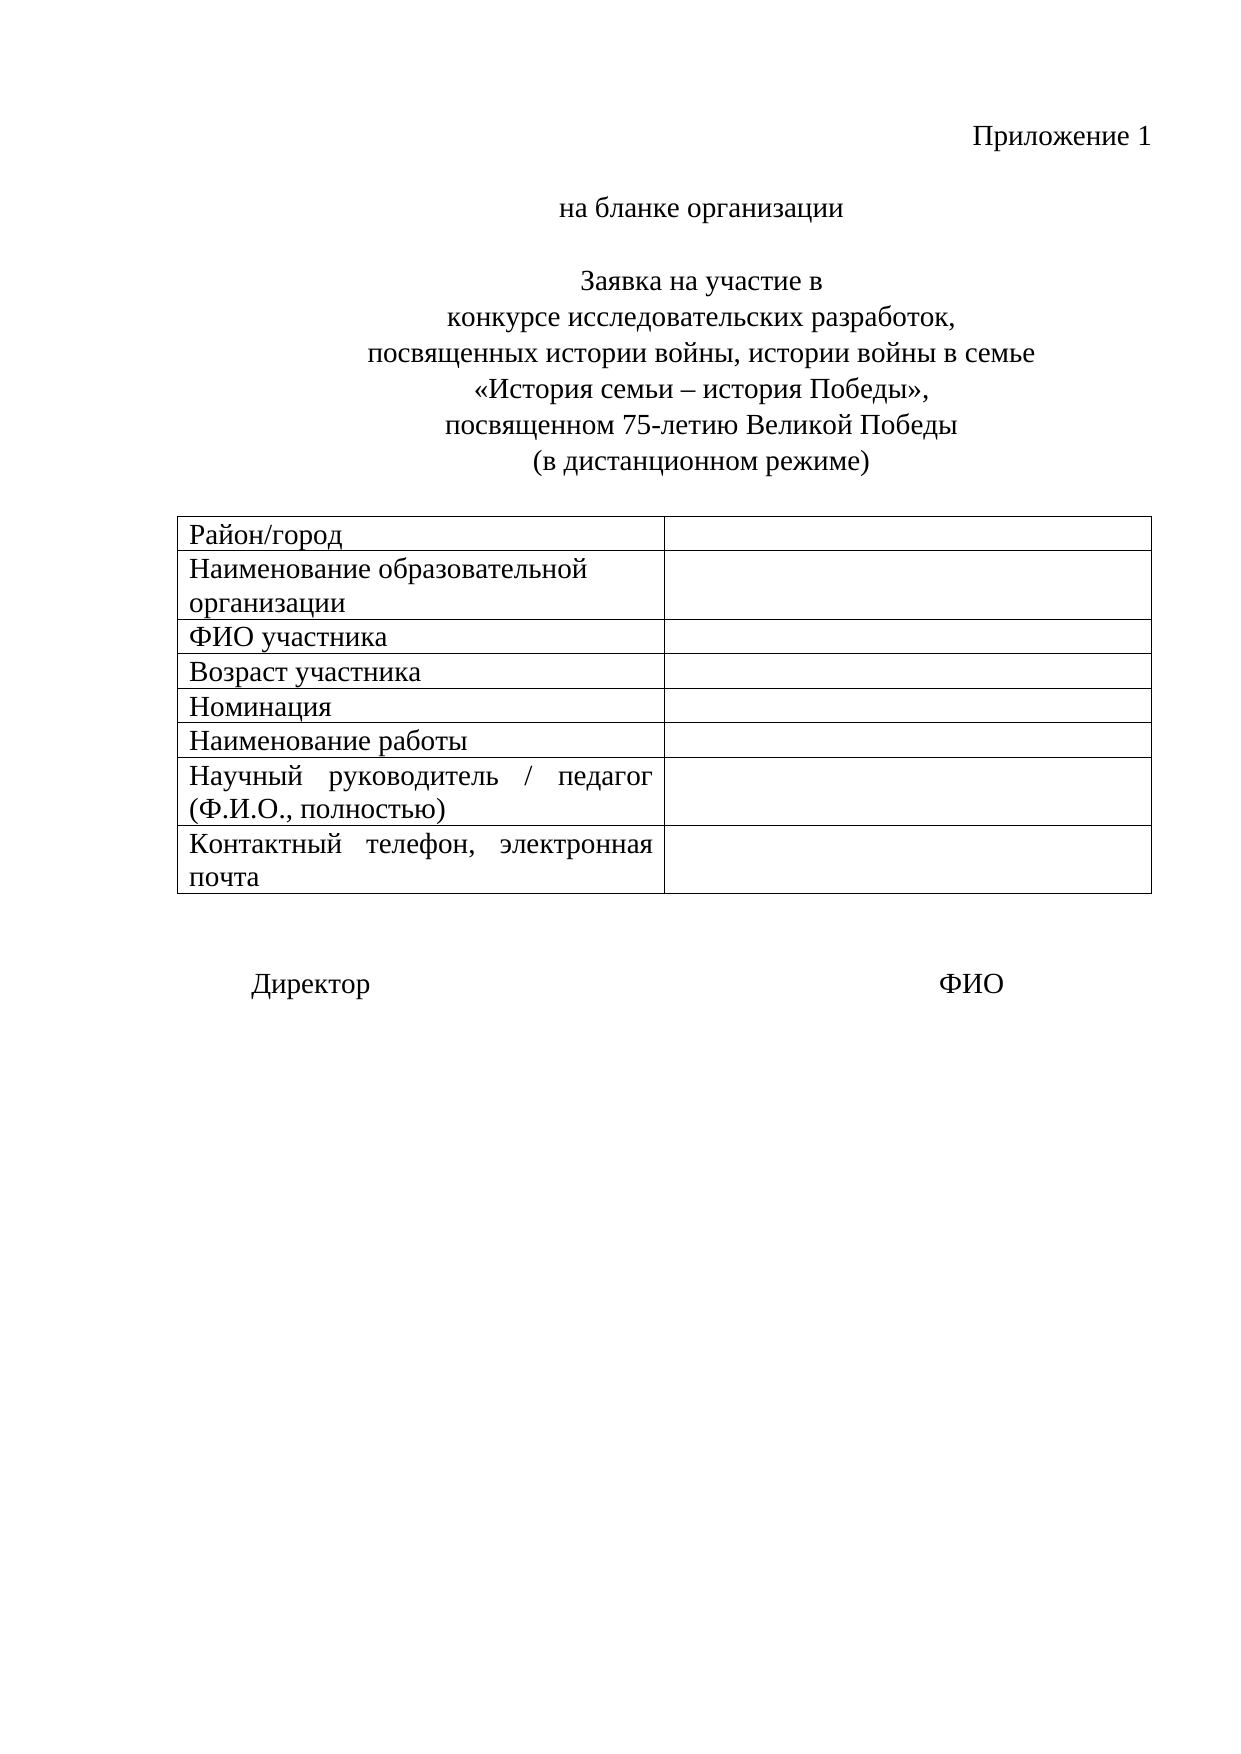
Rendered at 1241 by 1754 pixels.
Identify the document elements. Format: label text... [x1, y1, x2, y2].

table_cell Контактный телефон, электронная почта [178, 826, 664, 893]
table_cell [665, 654, 1151, 688]
table_cell [665, 551, 1151, 618]
text Директор ФИО [177, 966, 1152, 1000]
text посвященном 75-летию Великой Победы [177, 407, 1152, 441]
table_cell Научный руководитель / педагог (Ф.И.О., полностью) [178, 758, 664, 825]
table_cell [665, 620, 1151, 653]
table_cell Номинация [178, 689, 664, 722]
table_cell [665, 689, 1151, 722]
text «История семьи – история Победы», [177, 371, 1152, 405]
text конкурсе исследовательских разработок, [177, 299, 1152, 332]
text посвященных истории войны, истории войны в семье [177, 335, 1152, 368]
table_cell Возраст участника [178, 654, 664, 688]
text (в дистанционном режиме) [177, 443, 1152, 477]
table_cell [665, 758, 1151, 825]
table_cell ФИО участника [178, 620, 664, 653]
table_header Район/город [178, 517, 664, 550]
table_cell [665, 826, 1151, 893]
table_cell Наименование образовательной организации [178, 551, 664, 618]
text Заявка на участие в [177, 263, 1152, 296]
table_header [665, 517, 1151, 550]
text Приложение 1 [177, 118, 1152, 152]
table_cell Наименование работы [178, 723, 664, 757]
table_cell [665, 723, 1151, 757]
text на бланке организации [177, 190, 1152, 224]
